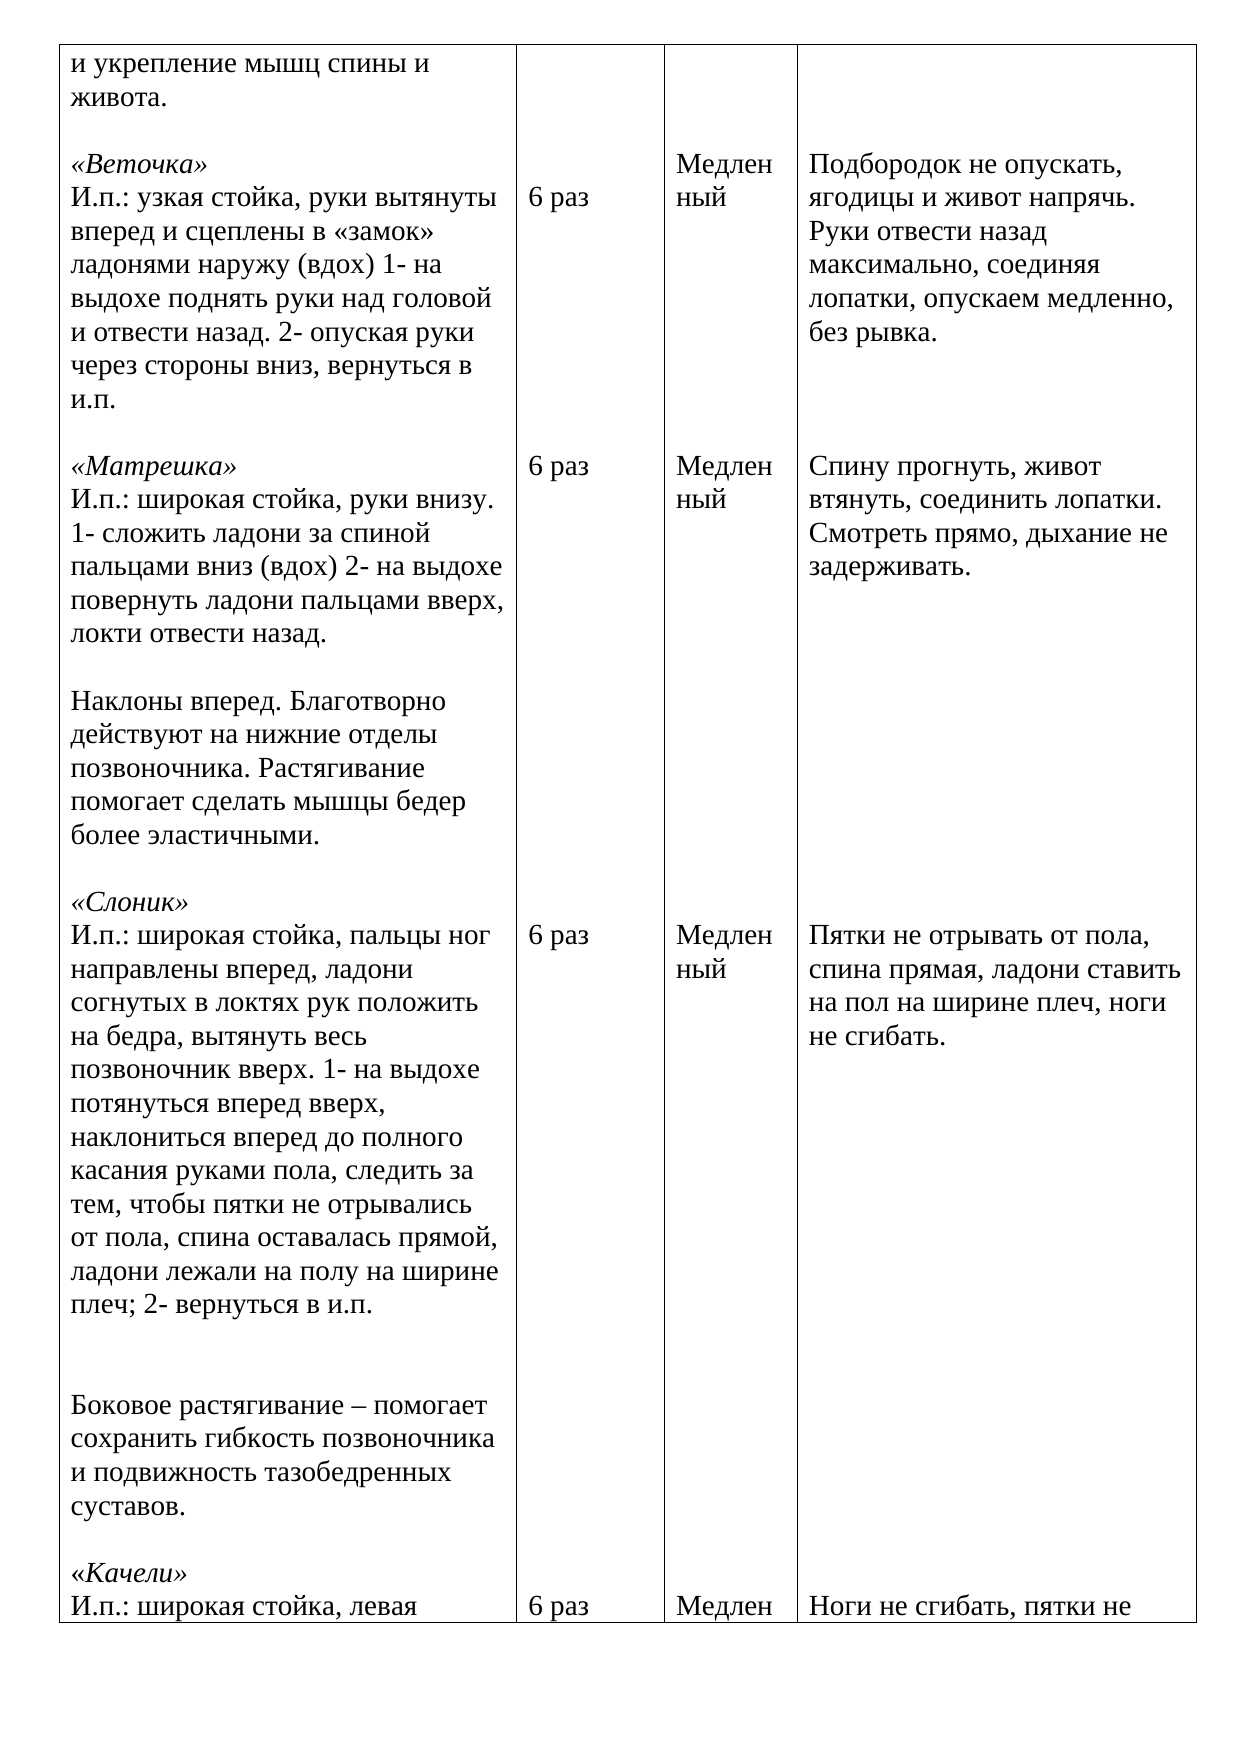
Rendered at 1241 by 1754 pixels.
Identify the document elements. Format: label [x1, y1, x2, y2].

table_cell [60, 45, 516, 1622]
table_cell [665, 45, 797, 1622]
table_cell [798, 45, 1196, 1622]
table_cell [517, 45, 664, 1622]
